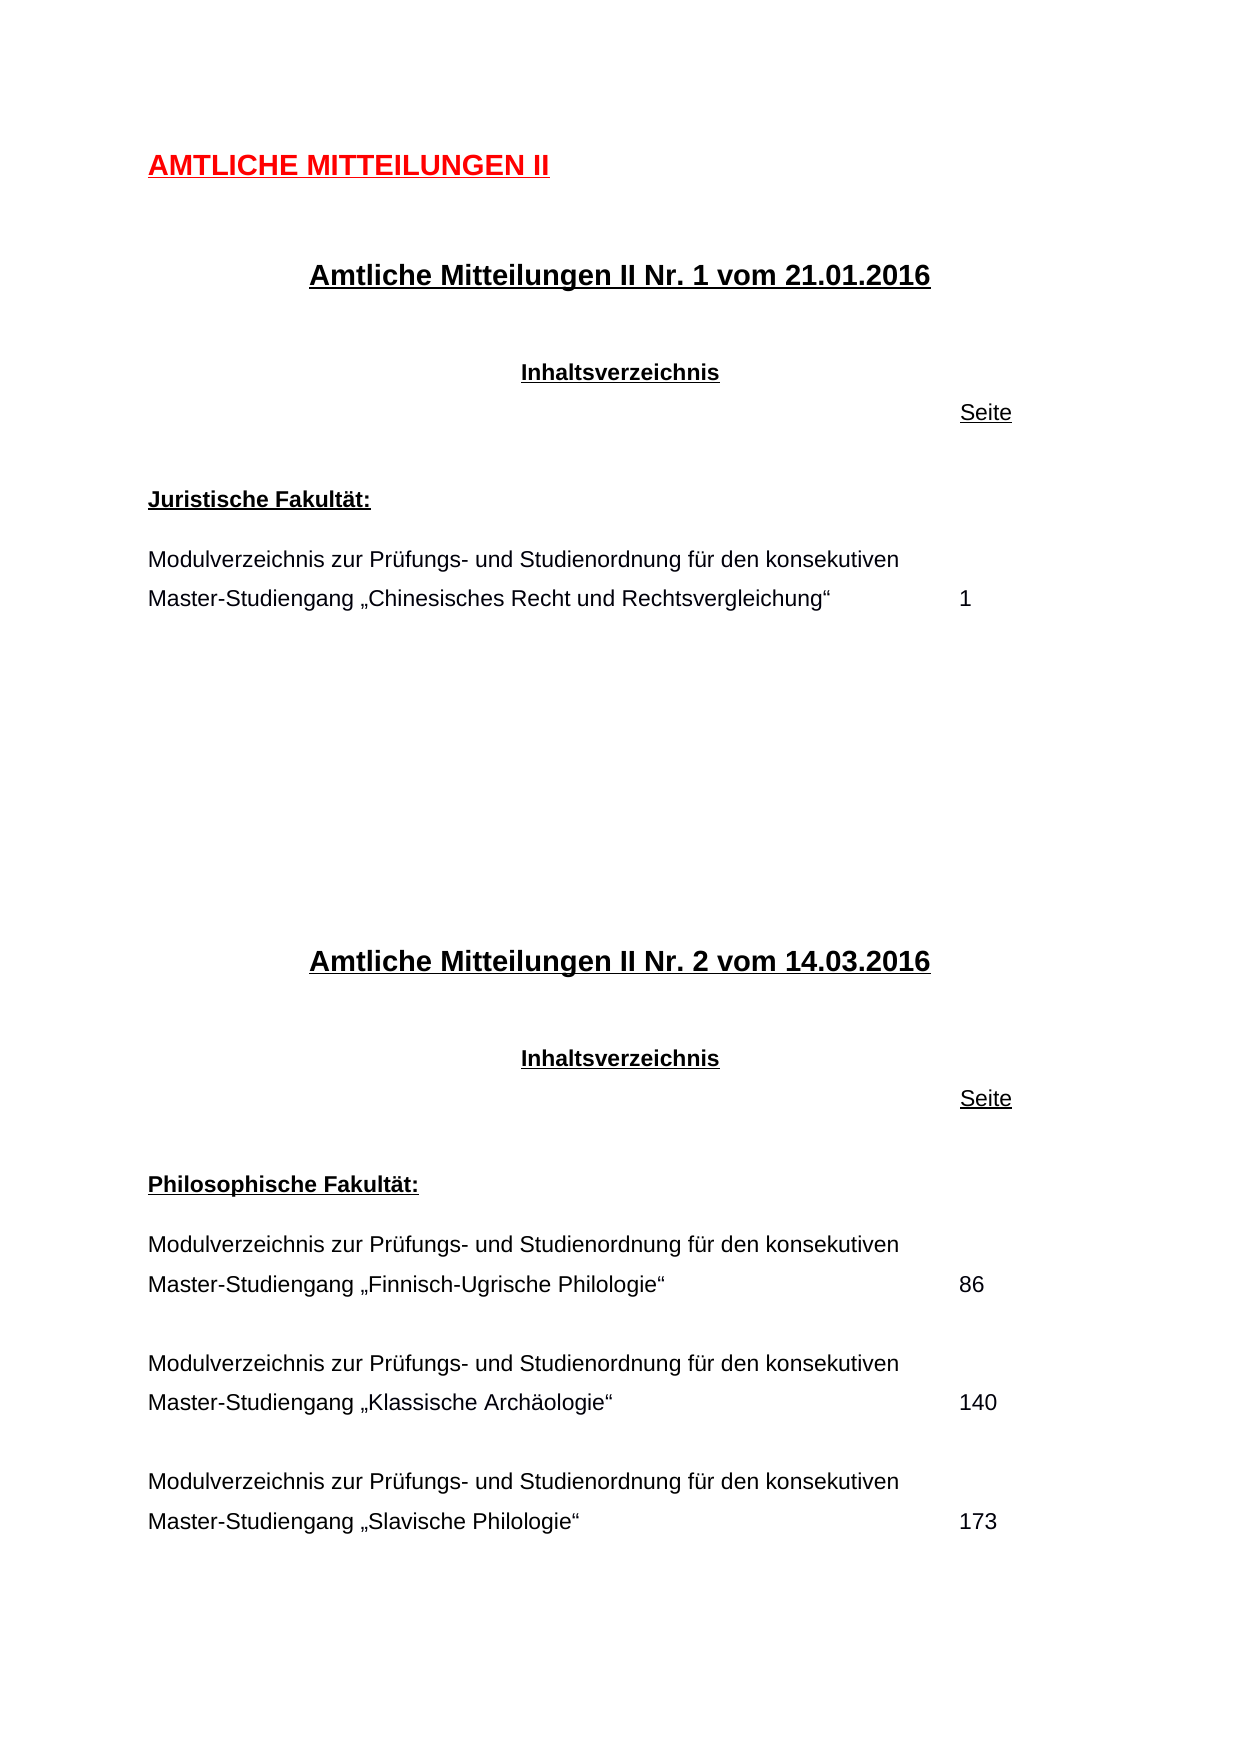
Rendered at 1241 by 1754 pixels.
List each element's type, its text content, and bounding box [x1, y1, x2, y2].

text Philosophische Fakultät: [148, 1171, 1093, 1197]
text Inhaltsverzeichnis [148, 1045, 1093, 1071]
text Seite [148, 399, 1093, 425]
text Juristische Fakultät: [148, 486, 1093, 512]
text Master-Studiengang „Finnisch-Ugrische Philologie“ 86 [148, 1271, 1093, 1297]
text Seite [148, 1084, 1093, 1111]
text Modulverzeichnis zur Prüfungs- und Studienordnung für den konsekutiven [148, 1231, 1093, 1258]
text Inhaltsverzeichnis [148, 359, 1093, 386]
text Modulverzeichnis zur Prüfungs- und Studienordnung für den konsekutiven Master-Studiengang „Chinesisches Recht und Rechtsvergleichung“ 1 [148, 546, 1093, 654]
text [148, 1468, 1093, 1495]
text AMTLICHE MITTEILUNGEN II [148, 148, 1093, 181]
text Master-Studiengang „Klassische Archäologie“ 140 [148, 1389, 1093, 1416]
text Master-Studiengang „Slavische Philologie“ 173 [148, 1508, 1093, 1534]
text Amtliche Mitteilungen II Nr. 1 vom 21.01.2016 [148, 258, 1093, 292]
text Modulverzeichnis zur Prüfungs- und Studienordnung für den konsekutiven [148, 1350, 1093, 1376]
text Amtliche Mitteilungen II Nr. 2 vom 14.03.2016 [148, 944, 1093, 977]
